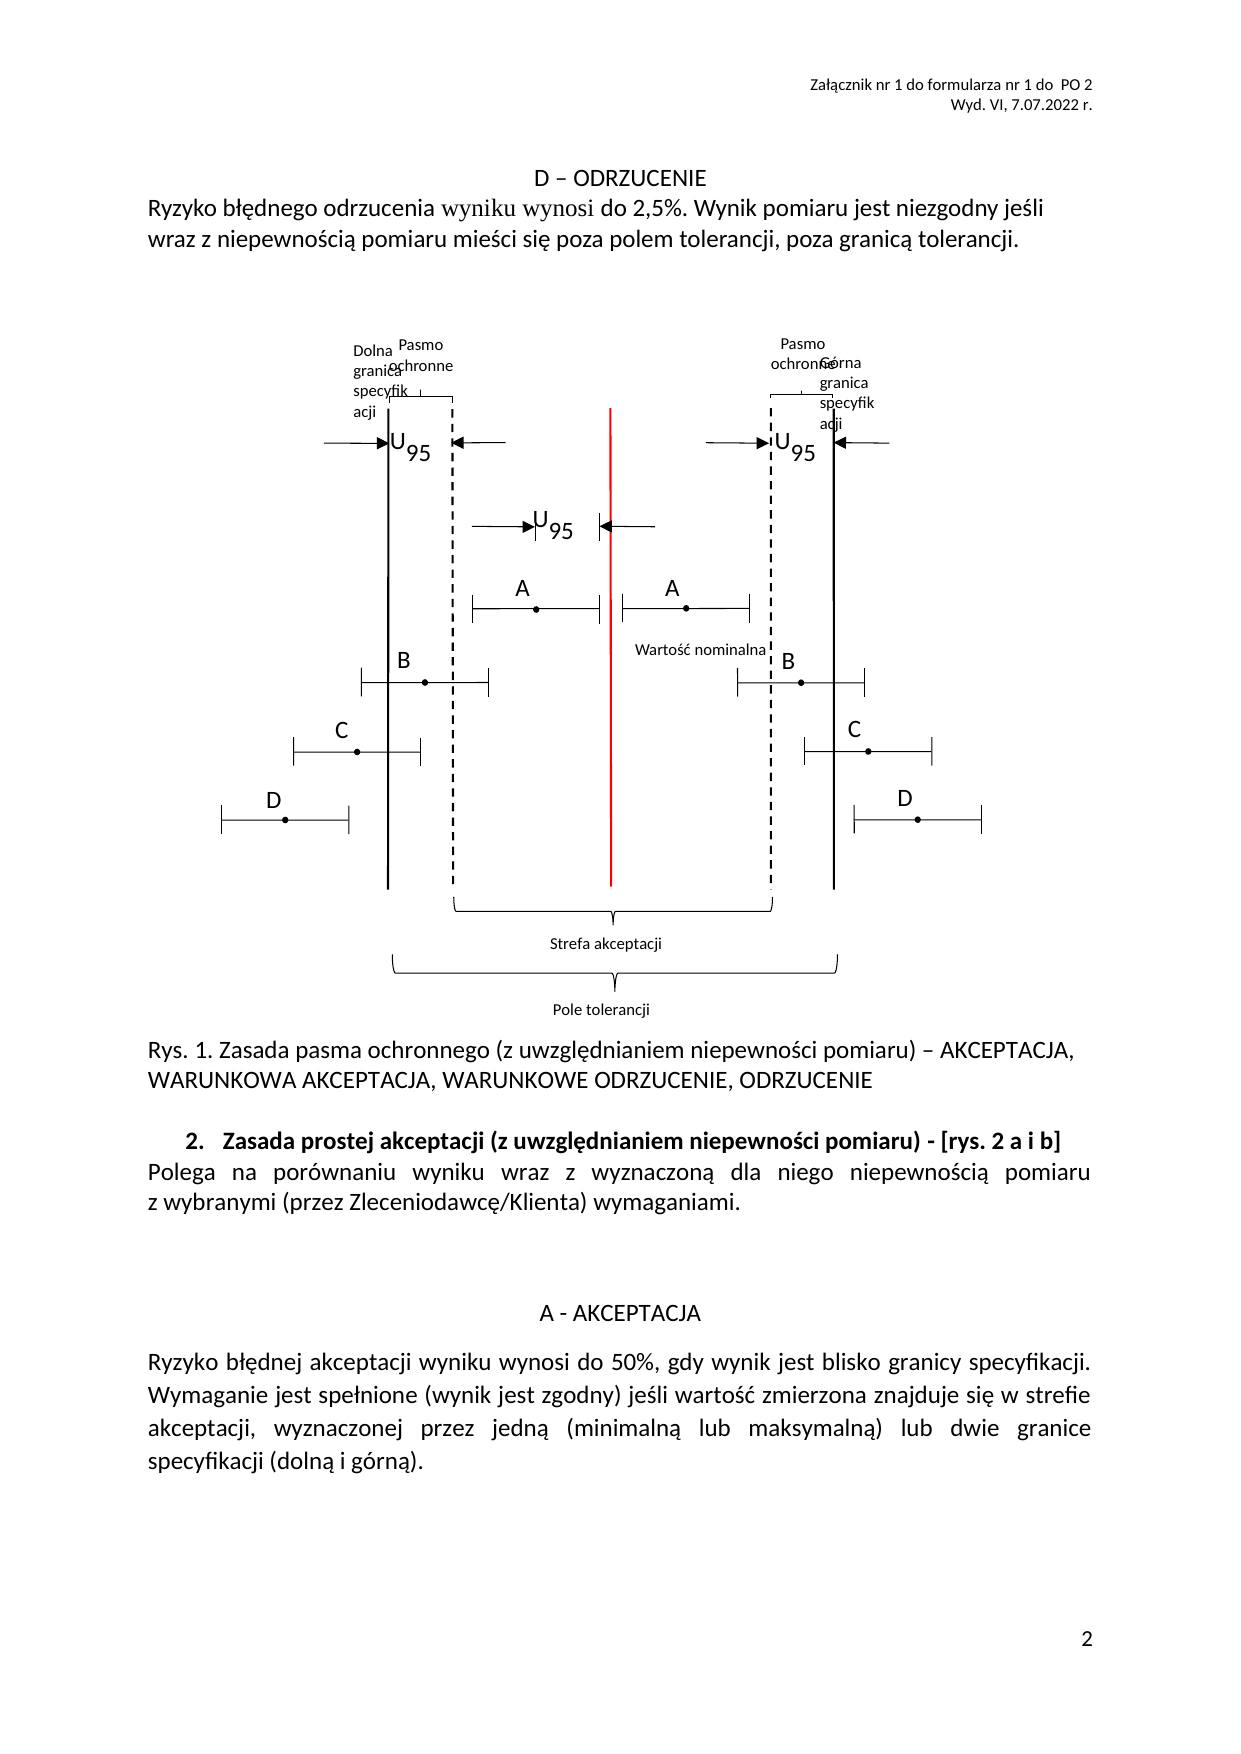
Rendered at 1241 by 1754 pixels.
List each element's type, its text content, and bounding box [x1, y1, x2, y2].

text Ryzyko błędnej akceptacji wyniku wynosi do 50%, gdy wynik jest blisko granicy specyfikacji. Wymaganie jest spełnione (wynik jest zgodny) jeśli wartość zmierzona znajduje się w strefie akceptacji, wyznaczonej przez jedną (minimalną lub maksymalną) lub dwie granice specyfikacji (dolną i górną). [148, 1347, 1092, 1476]
text Ryzyko błędnego odrzucenia wyniku wynosi do 2,5%. Wynik pomiaru jest niezgodny jeśli wraz z niepewnością pomiaru mieści się poza polem tolerancji, poza granicą tolerancji. [148, 192, 1092, 253]
list Zasada prostej akceptacji (z uwzględnianiem niepewności pomiaru) - [rys. 2 a i b] [185, 1125, 1092, 1156]
text Rys. 1. Zasada pasma ochronnego (z uwzględnianiem niepewności pomiaru) – AKCEPTACJA, WARUNKOWA AKCEPTACJA, WARUNKOWE ODRZUCENIE, ODRZUCENIE [148, 1034, 1092, 1095]
text D – odrzucenie [148, 162, 1092, 192]
text A - Akceptacja [148, 1297, 1092, 1327]
text Polega na porównaniu wyniku wraz z wyznaczoną dla niego niepewnością pomiaru z wybranymi (przez Zleceniodawcę/Klienta) wymaganiami. [148, 1156, 1092, 1217]
